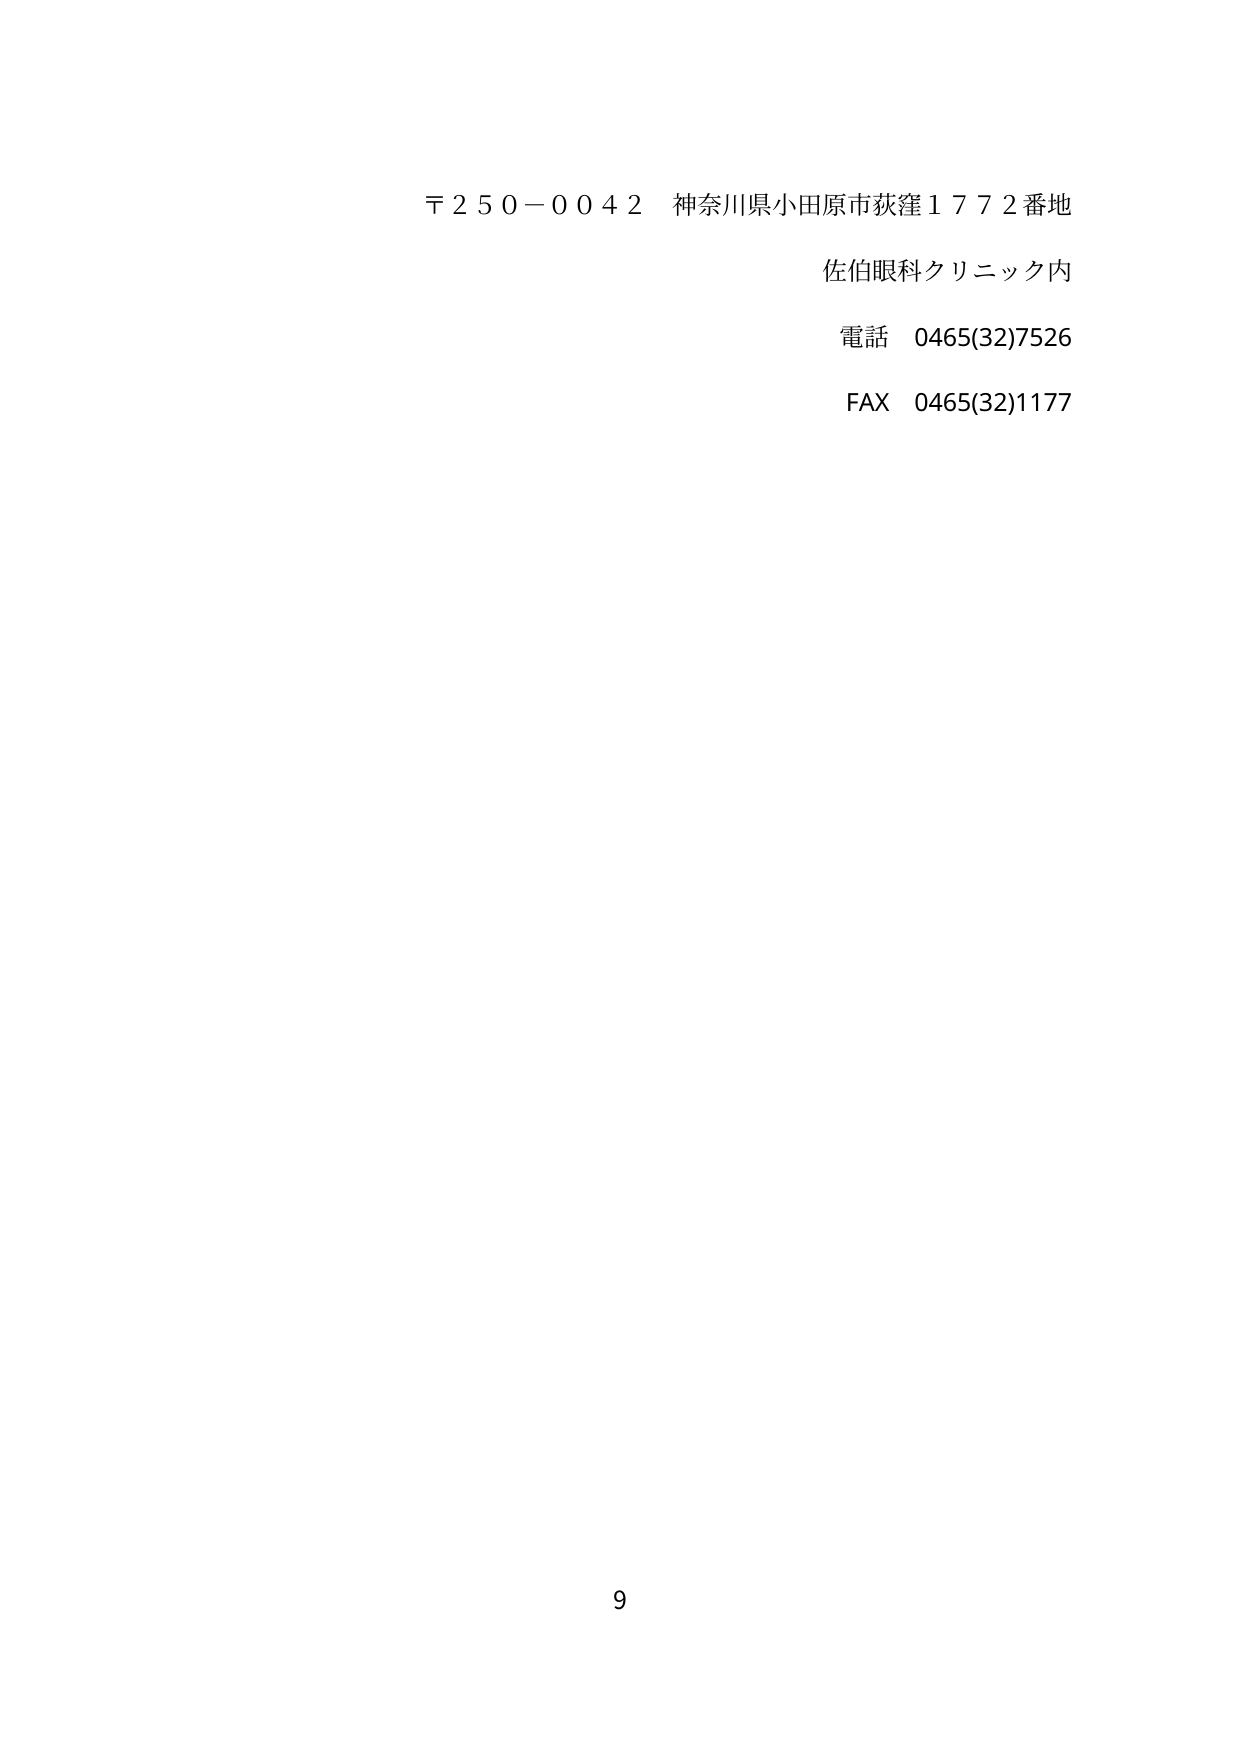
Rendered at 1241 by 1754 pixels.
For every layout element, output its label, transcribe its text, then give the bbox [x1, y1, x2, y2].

text 電話 0465(32)7526 [293, 316, 1072, 356]
text 佐伯眼科クリニック内 [293, 250, 1072, 290]
text FAX 0465(32)1177 [293, 382, 1072, 421]
text 〒２５０－００４２ 神奈川県小田原市荻窪１７７２番地 [293, 184, 1072, 224]
